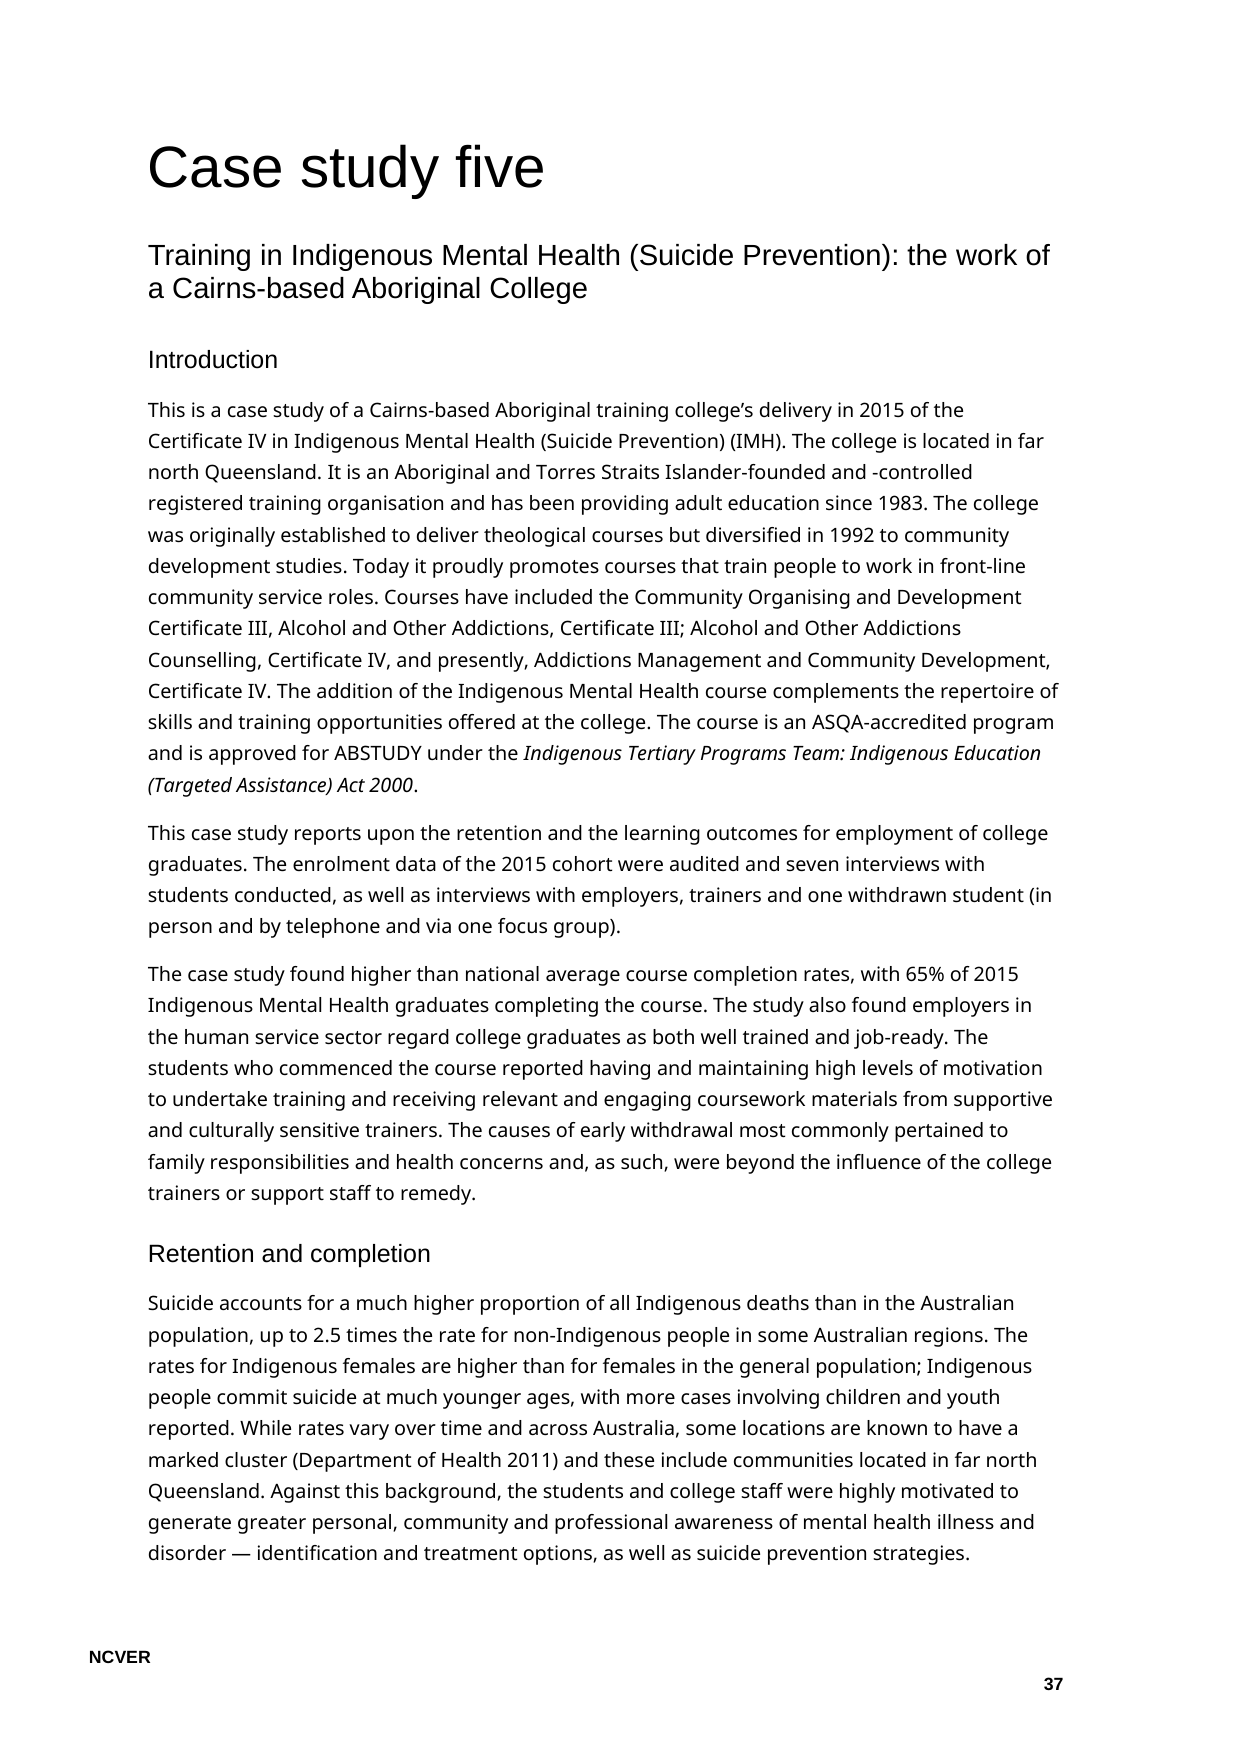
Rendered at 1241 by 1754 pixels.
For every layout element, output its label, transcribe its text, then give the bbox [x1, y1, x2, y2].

subtitle Training in Indigenous Mental Health (Suicide Prevention): the work of a Cairns-based Aboriginal College [148, 237, 1063, 304]
subtitle Retention and completion [148, 1236, 1063, 1269]
text This case study reports upon the retention and the learning outcomes for employment of college graduates. The enrolment data of the 2015 cohort were audited and seven interviews with students conducted, as well as interviews with employers, trainers and one withdrawn student (in person and by telephone and via one focus group). [148, 815, 1063, 940]
text The case study found higher than national average course completion rates, with 65% of 2015 Indigenous Mental Health graduates completing the course. The study also found employers in the human service sector regard college graduates as both well trained and job-ready. The students who commenced the course reported having and maintaining high levels of motivation to undertake training and receiving relevant and engaging coursework materials from supportive and culturally sensitive trainers. The causes of early withdrawal most commonly pertained to family responsibilities and health concerns and, as such, were beyond the influence of the college trainers or support staff to remedy. [148, 957, 1063, 1207]
subtitle Case study five [148, 133, 1063, 200]
text This is a case study of a Cairns-based Aboriginal training college’s delivery in 2015 of the Certificate IV in Indigenous Mental Health (Suicide Prevention) (IMH). The college is located in far north Queensland. It is an Aboriginal and Torres Straits Islander-founded and -controlled registered training organisation and has been providing adult education since 1983. The college was originally established to deliver theological courses but diversified in 1992 to community development studies. Today it proudly promotes courses that train people to work in front-line community service roles. Courses have included the Community Organising and Development Certificate III, Alcohol and Other Addictions, Certificate III; Alcohol and Other Addictions Counselling, Certificate IV, and presently, Addictions Management and Community Development, Certificate IV. The addition of the Indigenous Mental Health course complements the repertoire of skills and training opportunities offered at the college. The course is an ASQA-accredited program and is approved for ABSTUDY under the Indigenous Tertiary Programs Team: Indigenous Education (Targeted Assistance) Act 2000. [148, 392, 1063, 798]
text Suicide accounts for a much higher proportion of all Indigenous deaths than in the Australian population, up to 2.5 times the rate for non-Indigenous people in some Australian regions. The rates for Indigenous females are higher than for females in the general population; Indigenous people commit suicide at much younger ages, with more cases involving children and youth reported. While rates vary over time and across Australia, some locations are known to have a marked cluster (Department of Health 2011) and these include communities located in far north Queensland. Against this background, the students and college staff were highly motivated to generate greater personal, community and professional awareness of mental health illness and disorder — identification and treatment options, as well as suicide prevention strategies. [148, 1286, 1063, 1567]
subtitle Introduction [148, 342, 1063, 375]
